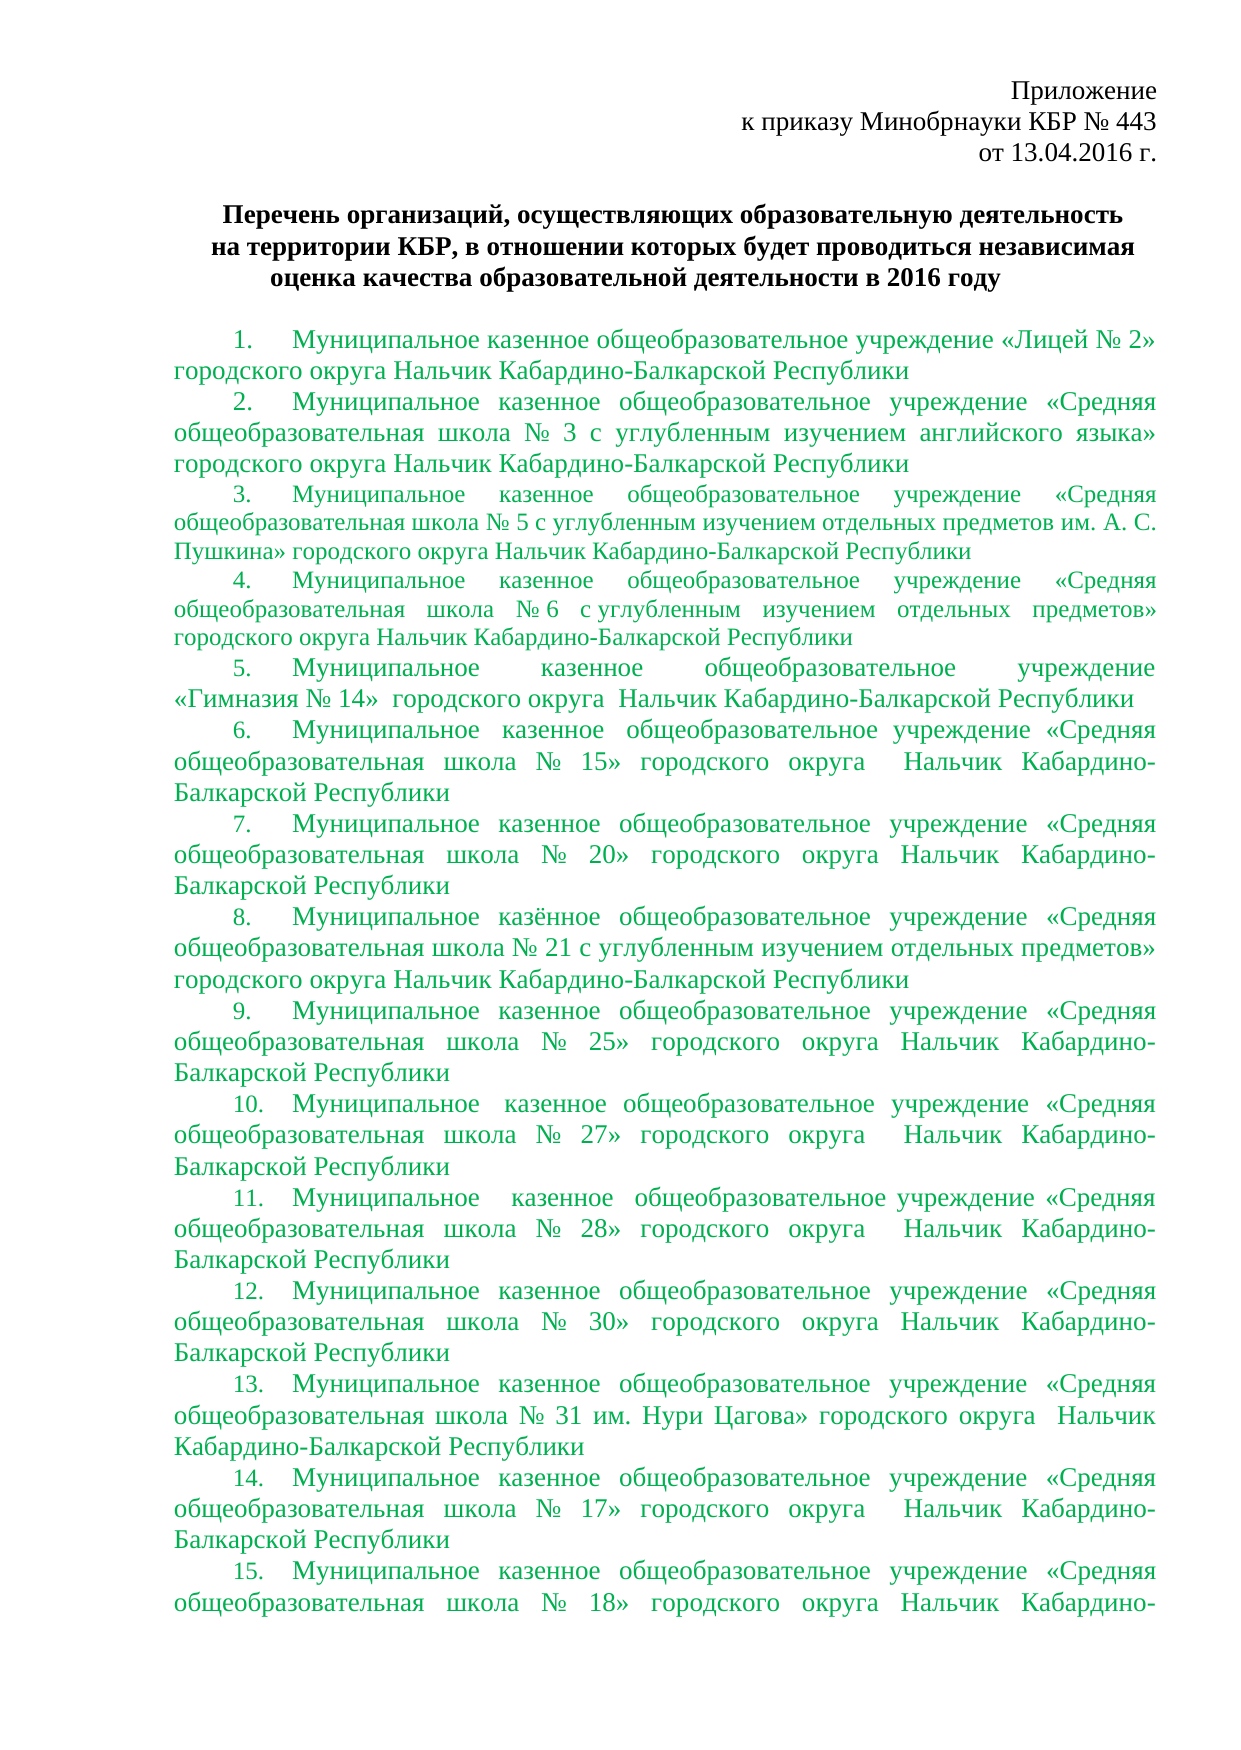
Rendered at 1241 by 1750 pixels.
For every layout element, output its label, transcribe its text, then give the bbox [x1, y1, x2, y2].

text на территории КБР, в отношении которых будет проводиться независимая оценка качества образовательной деятельности в 2016 году [114, 229, 1157, 292]
text от 13.04.2016 г. [114, 136, 1157, 167]
list Муниципальное казенное общеобразовательное учреждение «Средняя общеобразовательная школа № 28» городского округа Нальчик Кабардино-Балкарской Республики [174, 1181, 1157, 1274]
list Муниципальное казенное общеобразовательное учреждение «Средняя общеобразовательная школа № 3 с углубленным изучением английского языка» городского округа Нальчик Кабардино-Балкарской Республики [174, 385, 1157, 479]
text Приложение [114, 74, 1157, 105]
list Муниципальное казенное общеобразовательное учреждение «Гимназия № 14» городского округа Нальчик Кабардино-Балкарской Республики [174, 651, 1157, 713]
list Муниципальное казенное общеобразовательное учреждение «Средняя общеобразовательная школа № 30» городского округа Нальчик Кабардино-Балкарской Республики [174, 1274, 1157, 1368]
list Муниципальное казенное общеобразовательное учреждение «Средняя общеобразовательная школа № 31 им. Нури Цагова» городского округа Нальчик Кабардино-Балкарской Республики [174, 1368, 1157, 1461]
list Муниципальное казенное общеобразовательное учреждение «Средняя общеобразовательная школа № 27» городского округа Нальчик Кабардино-Балкарской Республики [174, 1087, 1157, 1181]
list Муниципальное казенное общеобразовательное учреждение «Средняя общеобразовательная школа № 25» городского округа Нальчик Кабардино-Балкарской Республики [174, 994, 1157, 1087]
list Муниципальное казенное общеобразовательное учреждение «Лицей № 2» городского округа Нальчик Кабардино-Балкарской Республики [174, 323, 1157, 385]
list Муниципальное казённое общеобразовательное учреждение «Средняя общеобразовательная школа № 21 с углубленным изучением отдельных предметов» городского округа Нальчик Кабардино-Балкарской Республики [174, 900, 1157, 994]
text Перечень организаций, осуществляющих образовательную деятельность [114, 198, 1157, 229]
list Муниципальное казенное общеобразовательное учреждение «Средняя общеобразовательная школа № 5 с углубленным изучением отдельных предметов им. А. С. Пушкина» городского округа Нальчик Кабардино-Балкарской Республики [174, 479, 1157, 565]
list Муниципальное казенное общеобразовательное учреждение «Средняя общеобразовательная школа № 6 с углубленным изучением отдельных предметов» городского округа Нальчик Кабардино-Балкарской Республики [174, 565, 1157, 651]
list Муниципальное казенное общеобразовательное учреждение «Средняя общеобразовательная школа № 20» городского округа Нальчик Кабардино-Балкарской Республики [174, 807, 1157, 900]
text к приказу Минобрнауки КБР № 443 [114, 105, 1157, 136]
list Муниципальное казенное общеобразовательное учреждение «Средняя общеобразовательная школа № 15» городского округа Нальчик Кабардино-Балкарской Республики [174, 713, 1157, 807]
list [174, 1554, 1157, 1617]
list Муниципальное казенное общеобразовательное учреждение «Средняя общеобразовательная школа № 17» городского округа Нальчик Кабардино-Балкарской Республики [174, 1461, 1157, 1554]
